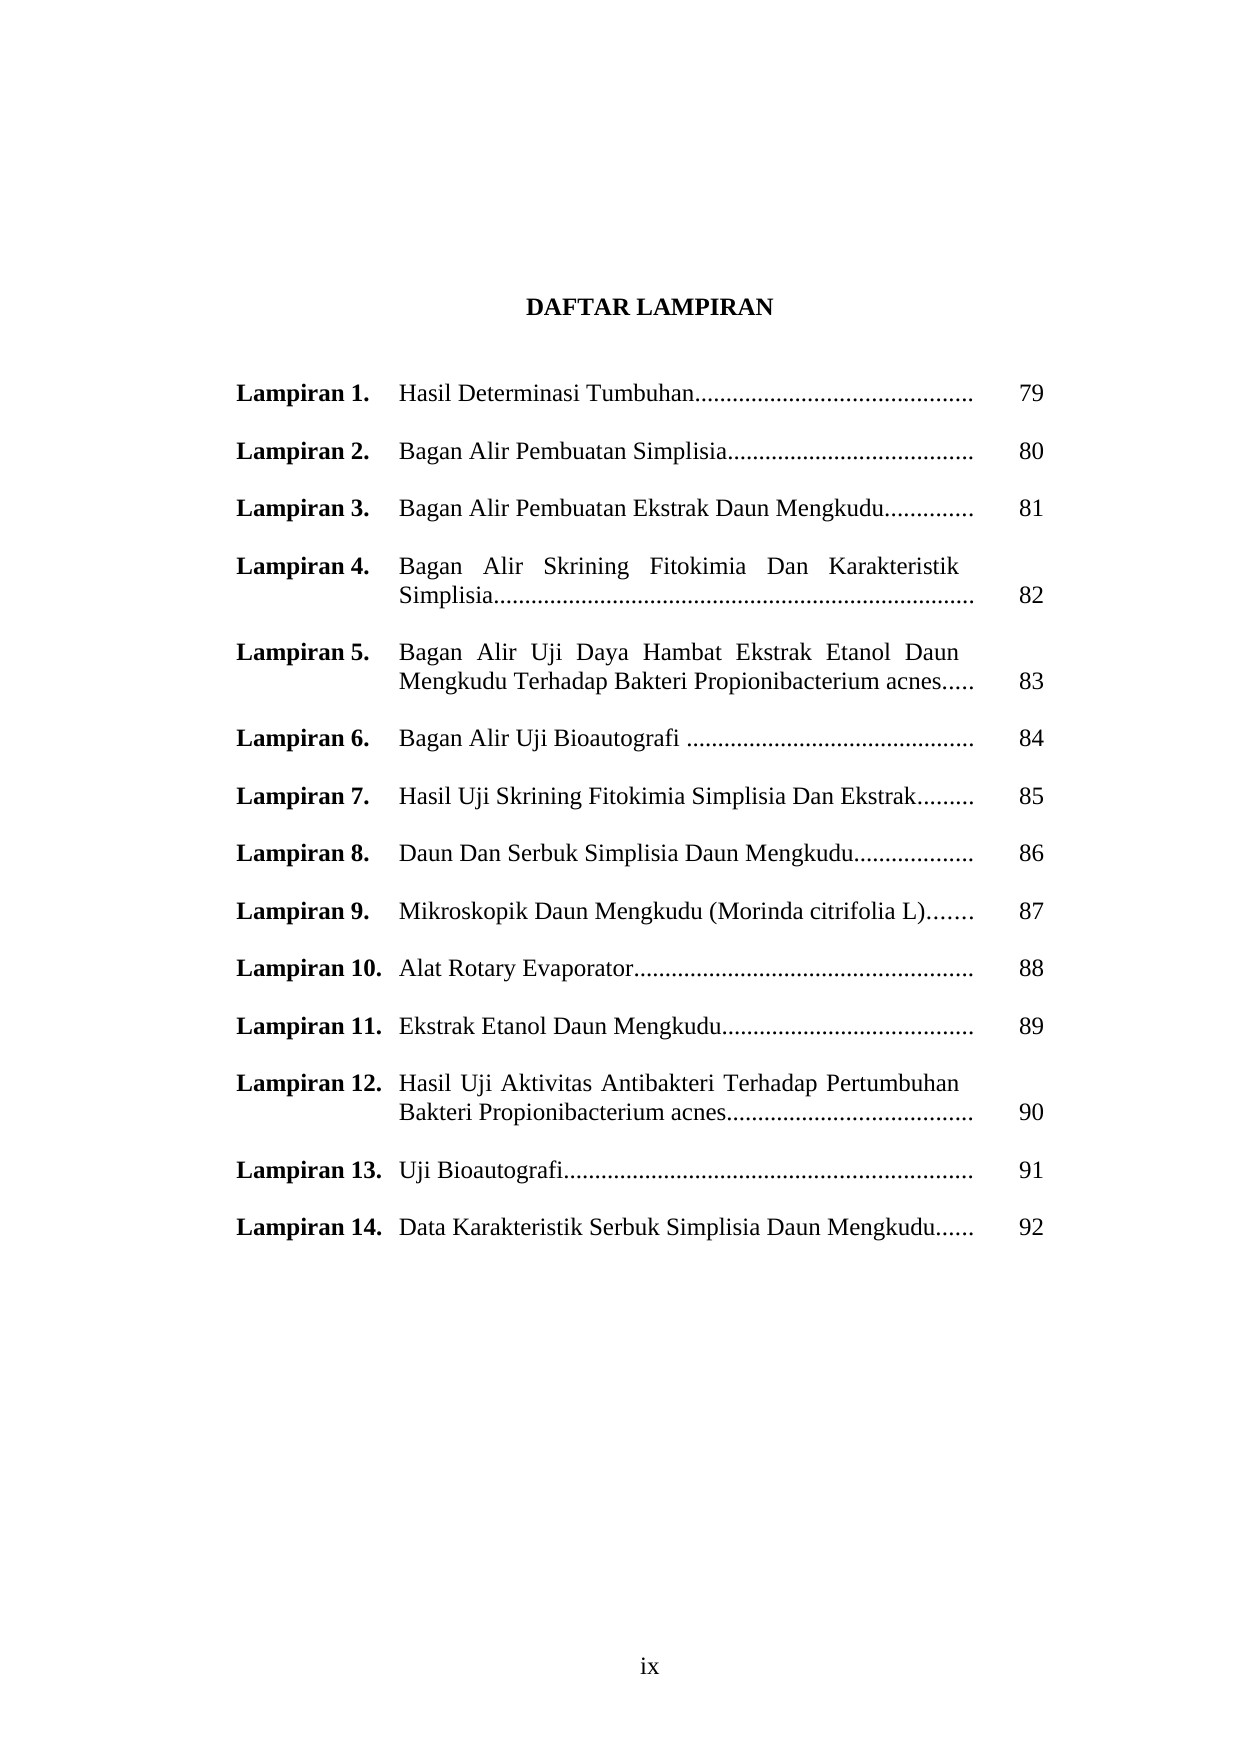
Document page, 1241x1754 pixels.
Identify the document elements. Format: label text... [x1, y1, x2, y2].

text Lampiran 5. Bagan Alir Uji Daya Hambat Ekstrak Etanol Daun Mengkudu Terhadap Bakteri Propionibacterium acnes 83 [236, 637, 960, 695]
text Lampiran 14. Data Karakteristik Serbuk Simplisia Daun Mengkudu 92 [236, 1212, 960, 1241]
text Lampiran 2. Bagan Alir Pembuatan Simplisia 80 [236, 436, 960, 465]
text Lampiran 8. Daun Dan Serbuk Simplisia Daun Mengkudu 86 [236, 838, 960, 867]
text Lampiran 3. Bagan Alir Pembuatan Ekstrak Daun Mengkudu 81 [236, 493, 960, 522]
text Lampiran 9. Mikroskopik Daun Mengkudu (Morinda citrifolia L) 87 [236, 896, 960, 925]
text Lampiran 10. Alat Rotary Evaporator 88 [236, 953, 960, 982]
text Lampiran 4. Bagan Alir Skrining Fitokimia Dan Karakteristik Simplisia 82 [236, 551, 960, 608]
text Lampiran 11. Ekstrak Etanol Daun Mengkudu 89 [236, 1011, 960, 1040]
text Lampiran 12. Hasil Uji Aktivitas Antibakteri Terhadap Pertumbuhan Bakteri Propionibacterium acnes 90 [236, 1068, 960, 1126]
text Lampiran 7. Hasil Uji Skrining Fitokimia Simplisia Dan Ekstrak 85 [236, 781, 960, 810]
text DAFTAR LAMPIRAN [236, 292, 1063, 321]
text Lampiran 6. Bagan Alir Uji Bioautografi 84 [236, 723, 960, 752]
text Lampiran 1. Hasil Determinasi Tumbuhan 79 [236, 378, 960, 407]
text Lampiran 13. Uji Bioautografi 91 [236, 1155, 960, 1183]
